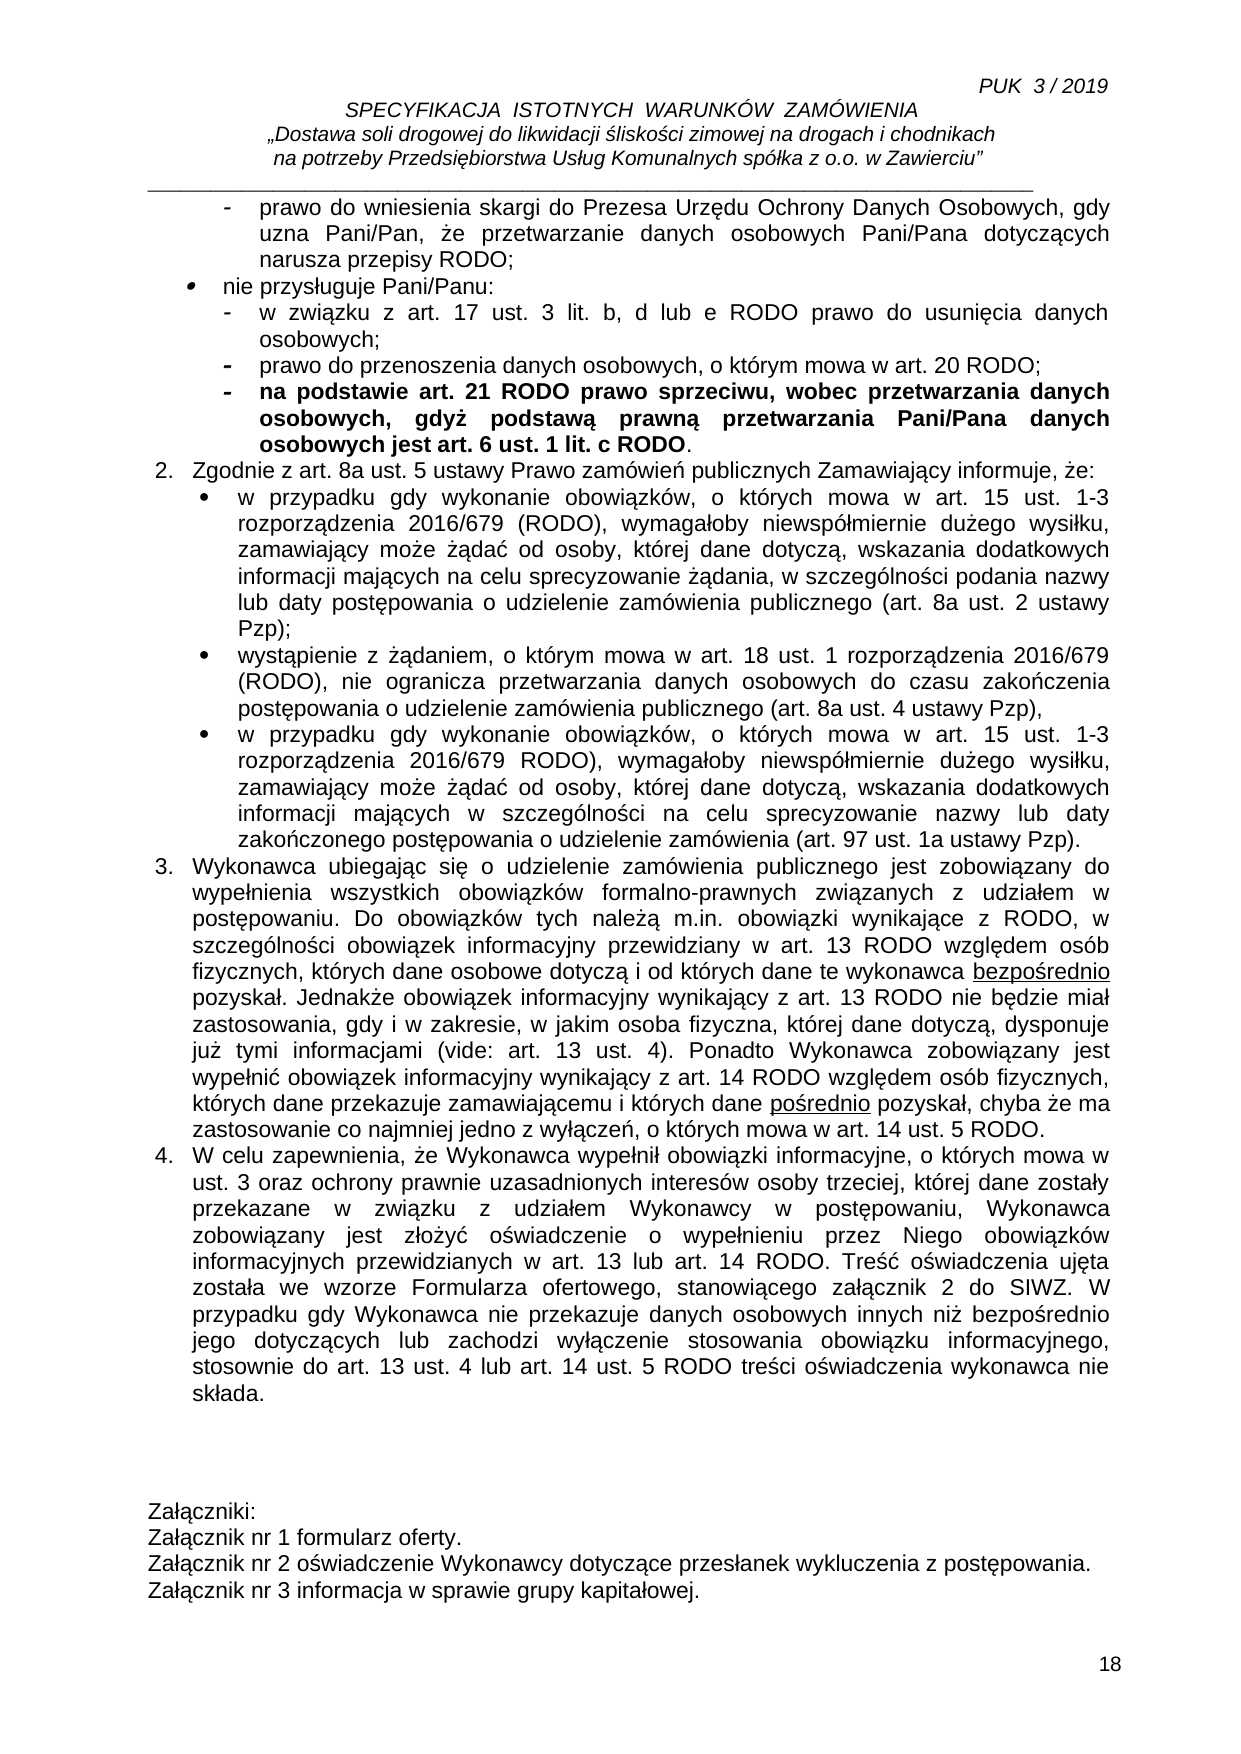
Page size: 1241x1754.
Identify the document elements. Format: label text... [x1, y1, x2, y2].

list nie przysługuje Pani/Panu: [185, 273, 1110, 299]
text Załącznik nr 2 oświadczenie Wykonawcy dotyczące przesłanek wykluczenia z postępowania. [148, 1550, 1110, 1577]
list w związku z art. 17 ust. 3 lit. b, d lub e RODO prawo do usunięcia danych osobowych; [222, 299, 1110, 352]
list wystąpienie z żądaniem, o którym mowa w art. 18 ust. 1 rozporządzenia 2016/679 (RODO), nie ogranicza przetwarzania danych osobowych do czasu zakończenia postępowania o udzielenie zamówienia publicznego (art. 8a ust. 4 ustawy Pzp), [200, 642, 1110, 721]
list w przypadku gdy wykonanie obowiązków, o których mowa w art. 15 ust. 1-3 rozporządzenia 2016/679 RODO), wymagałoby niewspółmiernie dużego wysiłku, zamawiający może żądać od osoby, której dane dotyczą, wskazania dodatkowych informacji mających w szczególności na celu sprecyzowanie nazwy lub daty zakończonego postępowania o udzielenie zamówienia (art. 97 ust. 1a ustawy Pzp). [200, 721, 1110, 853]
text Załącznik nr 3 informacja w sprawie grupy kapitałowej. [148, 1577, 1110, 1603]
text Załącznik nr 1 formularz oferty. [148, 1524, 1110, 1550]
list Zgodnie z art. 8a ust. 5 ustawy Prawo zamówień publicznych Zamawiający informuje, że: [154, 457, 1110, 484]
text Załączniki: [148, 1498, 1110, 1524]
list prawo do wniesienia skargi do Prezesa Urzędu Ochrony Danych Osobowych, gdy uzna Pani/Pan, że przetwarzanie danych osobowych Pani/Pana dotyczących narusza przepisy RODO; [222, 194, 1110, 273]
list w przypadku gdy wykonanie obowiązków, o których mowa w art. 15 ust. 1-3 rozporządzenia 2016/679 (RODO), wymagałoby niewspółmiernie dużego wysiłku, zamawiający może żądać od osoby, której dane dotyczą, wskazania dodatkowych informacji mających na celu sprecyzowanie żądania, w szczególności podania nazwy lub daty postępowania o udzielenie zamówienia publicznego (art. 8a ust. 2 ustawy Pzp); [200, 484, 1110, 642]
list na podstawie art. 21 RODO prawo sprzeciwu, wobec przetwarzania danych osobowych, gdyż podstawą prawną przetwarzania Pani/Pana danych osobowych jest art. 6 ust. 1 lit. c RODO. [222, 378, 1110, 457]
list Wykonawca ubiegając się o udzielenie zamówienia publicznego jest zobowiązany do wypełnienia wszystkich obowiązków formalno-prawnych związanych z udziałem w postępowaniu. Do obowiązków tych należą m.in. obowiązki wynikające z RODO, w szczególności obowiązek informacyjny przewidziany w art. 13 RODO względem osób fizycznych, których dane osobowe dotyczą i od których dane te wykonawca bezpośrednio pozyskał. Jednakże obowiązek informacyjny wynikający z art. 13 RODO nie będzie miał zastosowania, gdy i w zakresie, w jakim osoba fizyczna, której dane dotyczą, dysponuje już tymi informacjami (vide: art. 13 ust. 4). Ponadto Wykonawca zobowiązany jest wypełnić obowiązek informacyjny wynikający z art. 14 RODO względem osób fizycznych, których dane przekazuje zamawiającemu i których dane pośrednio pozyskał, chyba że ma zastosowanie co najmniej jedno z wyłączeń, o których mowa w art. 14 ust. 5 RODO. [154, 853, 1110, 1142]
list prawo do przenoszenia danych osobowych, o którym mowa w art. 20 RODO; [222, 352, 1110, 378]
list W celu zapewnienia, że Wykonawca wypełnił obowiązki informacyjne, o których mowa w ust. 3 oraz ochrony prawnie uzasadnionych interesów osoby trzeciej, której dane zostały przekazane w związku z udziałem Wykonawcy w postępowaniu, Wykonawca zobowiązany jest złożyć oświadczenie o wypełnieniu przez Niego obowiązków informacyjnych przewidzianych w art. 13 lub art. 14 RODO. Treść oświadczenia ujęta została we wzorze Formularza ofertowego, stanowiącego załącznik 2 do SIWZ. W przypadku gdy Wykonawca nie przekazuje danych osobowych innych niż bezpośrednio jego dotyczących lub zachodzi wyłączenie stosowania obowiązku informacyjnego, stosownie do art. 13 ust. 4 lub art. 14 ust. 5 RODO treści oświadczenia wykonawca nie składa. [154, 1142, 1110, 1406]
